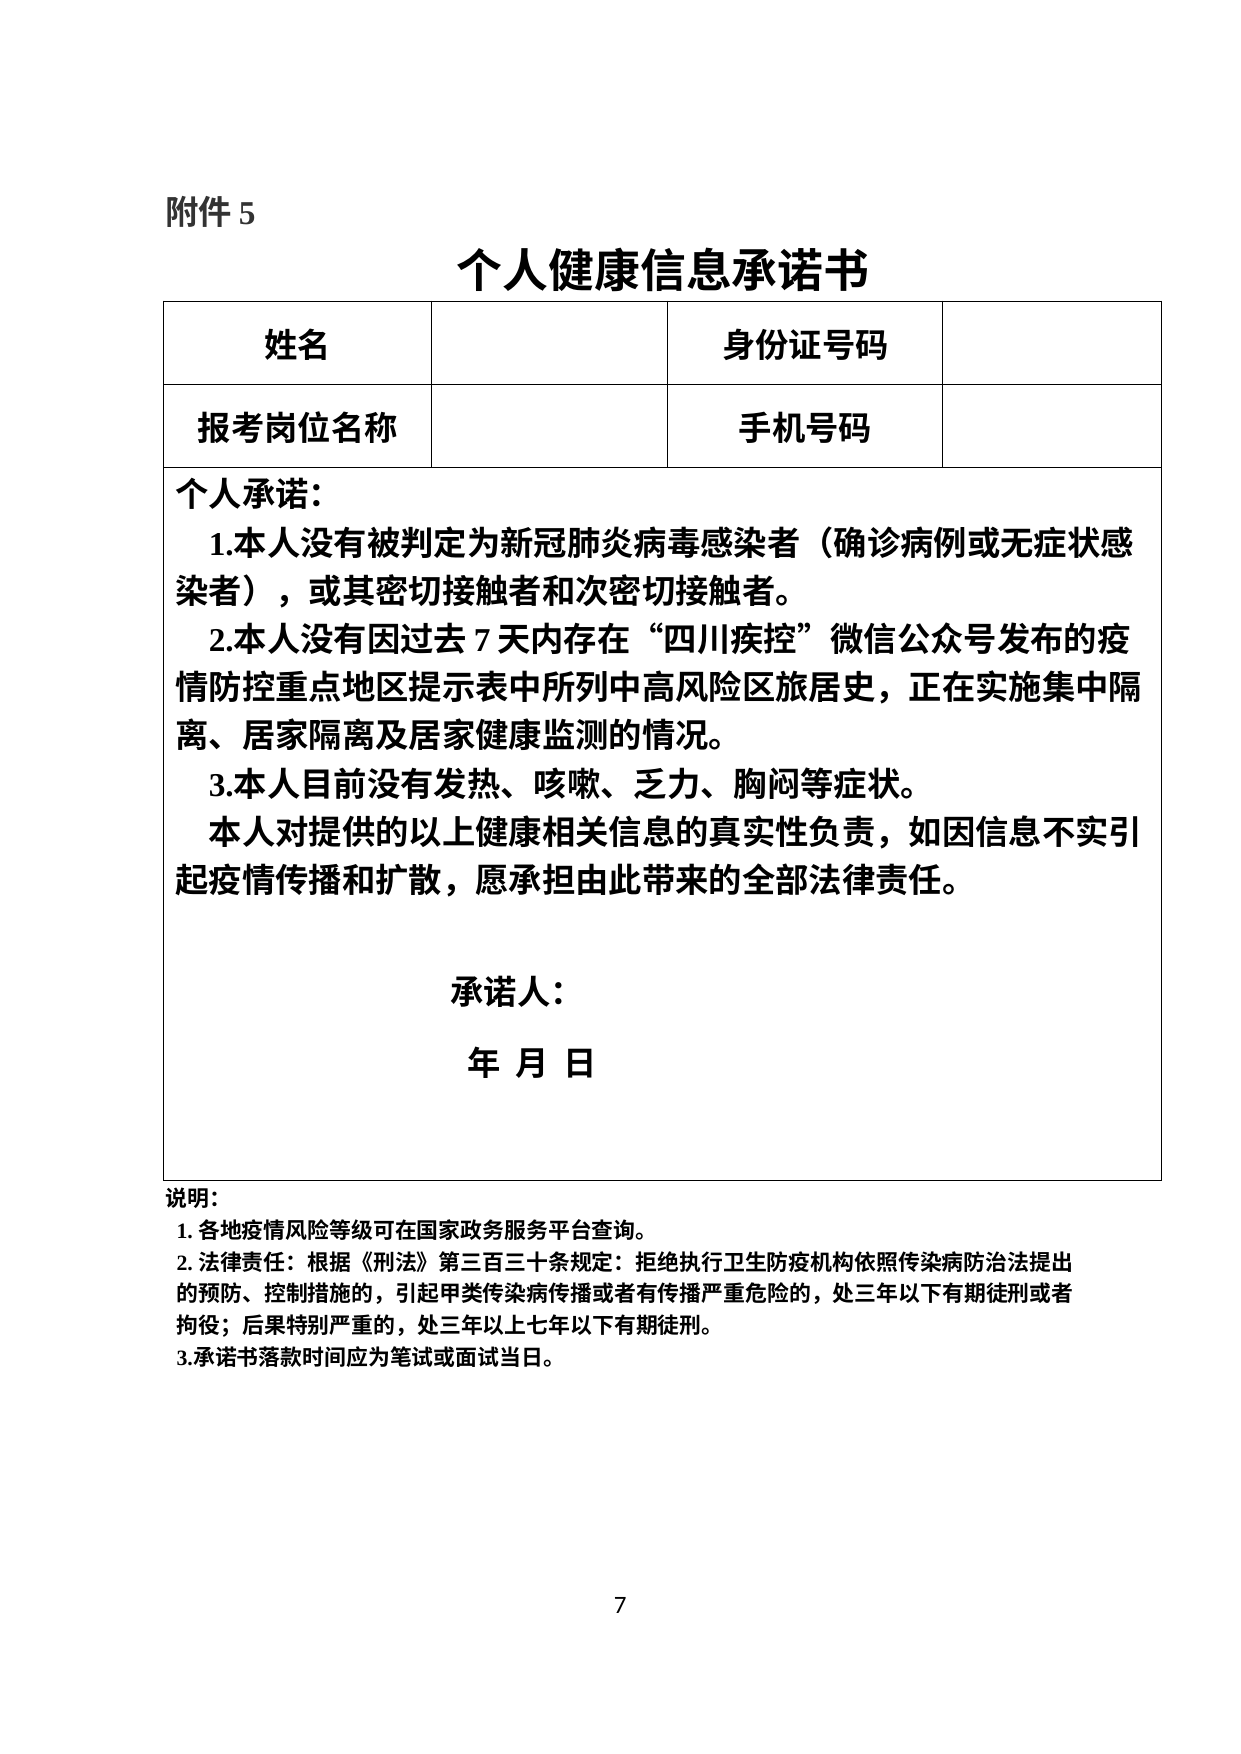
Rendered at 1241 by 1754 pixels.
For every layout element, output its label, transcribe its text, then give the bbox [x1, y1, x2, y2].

table_cell [943, 385, 1161, 467]
table_cell [432, 302, 667, 384]
list 法律责任：根据《刑法》第三百三十条规定：拒绝执行卫生防疫机构依照传染病防治法提出的预防、控制措施的，引起甲类传染病传播或者有传播严重危险的，处三年以下有期徒刑或者拘役；后果特别严重的，处三年以上七年以下有期徒刑。 [176, 1244, 1075, 1339]
table_cell [943, 302, 1161, 384]
table_cell 姓名 [164, 302, 431, 384]
table_cell 手机号码 [668, 385, 942, 467]
text 3.承诺书落款时间应为笔试或面试当日。 [176, 1339, 1075, 1371]
text 附件5 [239, 186, 1075, 234]
table_cell 报考岗位名称 [164, 385, 431, 467]
list 各地疫情风险等级可在国家政务服务平台查询。 [176, 1213, 1075, 1244]
table_cell 个人承诺： 1.本人没有被判定为新冠肺炎病毒感染者（确诊病例或无症状感染者），或其密切接触者和次密切接触者。 2.本人没有因过去7天内存在“四川疾控”微信公众号发布的疫情防控重点地区提示表中所列中高风险区旅居史，正在实施集中隔离、居家隔离及居家健康监测的情况。 3.本人目前没有发热、咳嗽、乏力、胸闷等症状。 本人对提供的以上健康相关信息的真实性负责，如因信息不实引起疫情传播和扩散，愿承担由此带来的全部法律责任。 承诺人： 年 月 日 [164, 468, 1161, 1180]
table_header 个人健康信息承诺书 [164, 234, 1162, 301]
table_cell 身份证号码 [668, 302, 942, 384]
text 说明： [165, 1181, 1075, 1213]
table_cell [432, 385, 667, 467]
